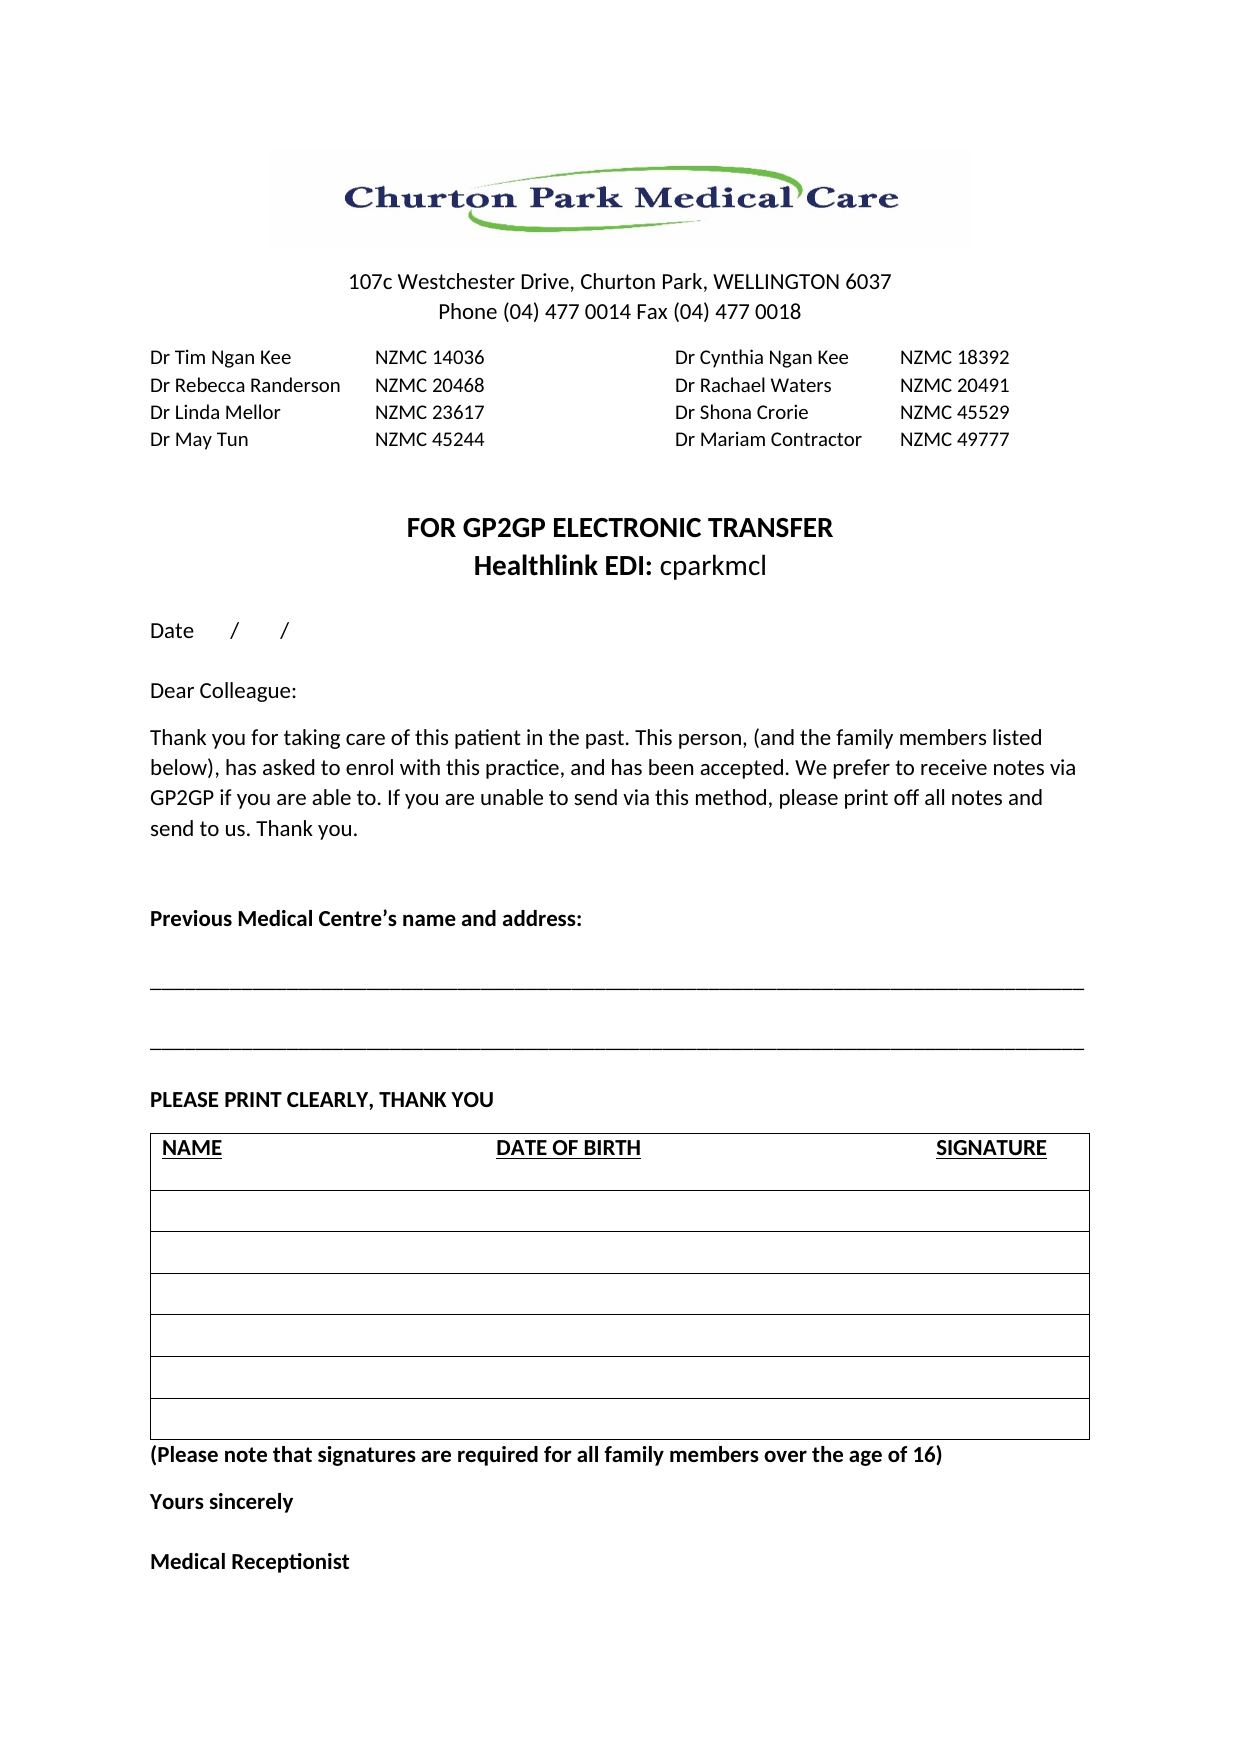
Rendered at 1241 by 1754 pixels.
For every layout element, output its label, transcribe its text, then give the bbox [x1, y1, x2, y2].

picture [268, 150, 973, 249]
text Dr Rebecca Randerson NZMC 20468 Dr Rachael Waters NZMC 20491 [150, 372, 1090, 397]
text Thank you for taking care of this patient in the past. This person, (and the family members listed below), has asked to enrol with this practice, and has been accepted. We prefer to receive notes via GP2GP if you are able to. If you are unable to send via this method, please print off all notes and send to us. Thank you. [150, 723, 1090, 842]
text PLEASE PRINT CLEARLY, THANK YOU [150, 1086, 1090, 1114]
text 107c Westchester Drive, Churton Park, WELLINGTON 6037 [150, 267, 1090, 295]
text Dear Colleague: [150, 676, 1090, 704]
text FOR GP2GP ELECTRONIC TRANSFER [150, 509, 1090, 544]
text __________________________________________________________________________________ [150, 1025, 1090, 1053]
text Previous Medical Centre’s name and address: [150, 904, 1090, 932]
text Dr May Tun NZMC 45244 Dr Mariam Contractor NZMC 49777 [150, 427, 1090, 452]
table_header NAME DATE OF BIRTH SIGNATURE [151, 1134, 1089, 1189]
text Phone (04) 477 0014 Fax (04) 477 0018 [150, 297, 1090, 326]
text Dr Tim Ngan Kee NZMC 14036 Dr Cynthia Ngan Kee NZMC 18392 [150, 344, 1090, 370]
text (Please note that signatures are required for all family members over the age of 16) [150, 1440, 1090, 1468]
text Dr Linda Mellor NZMC 23617 Dr Shona Crorie NZMC 45529 [150, 399, 1090, 424]
text Date / / [150, 616, 1090, 644]
table_cell [151, 1399, 1089, 1439]
table_cell [151, 1232, 1089, 1273]
table_cell [151, 1315, 1089, 1356]
table_cell [151, 1191, 1089, 1231]
table_cell [151, 1357, 1089, 1397]
text Healthlink EDI: cparkmcl [150, 547, 1090, 583]
text Medical Receptionist [150, 1547, 1090, 1575]
text Yours sincerely [150, 1487, 1090, 1515]
text __________________________________________________________________________________ [150, 965, 1090, 993]
table_cell [151, 1274, 1089, 1314]
